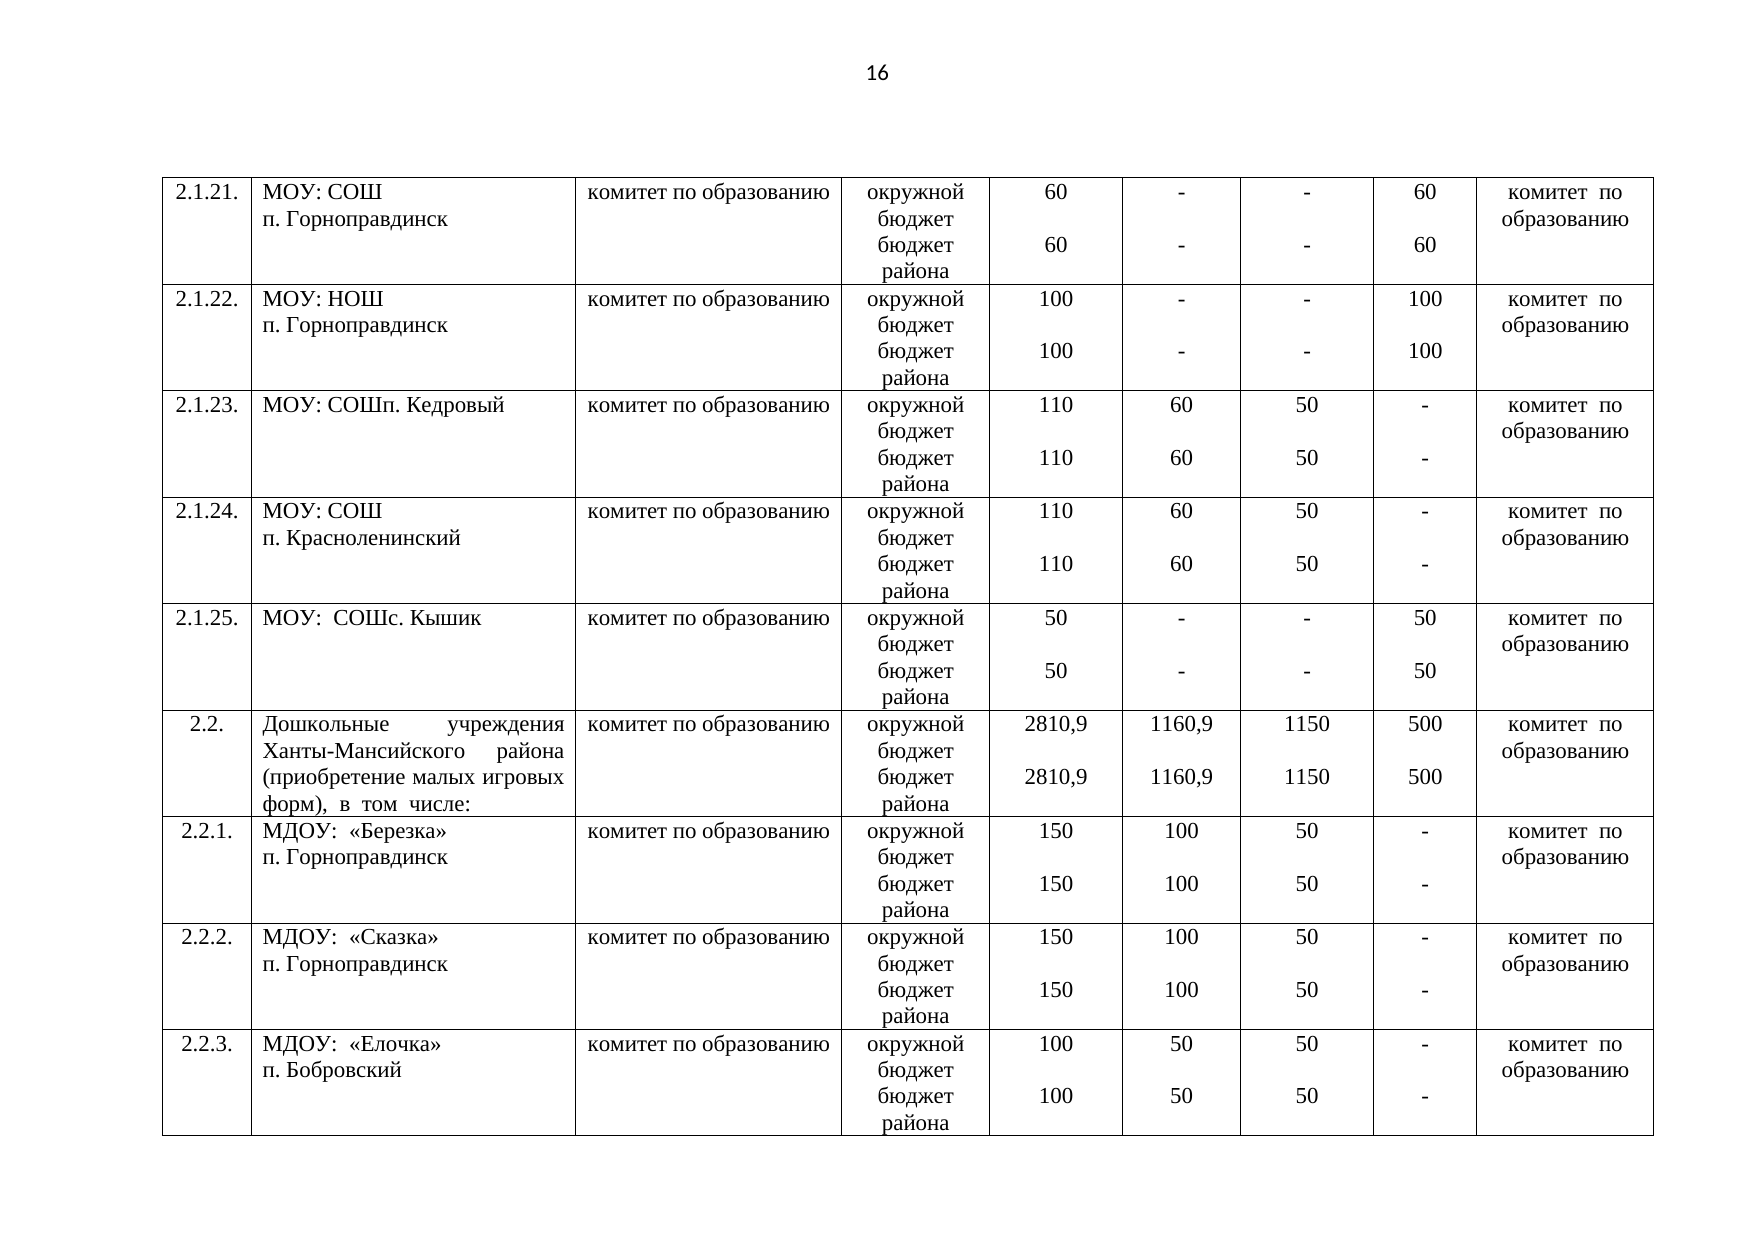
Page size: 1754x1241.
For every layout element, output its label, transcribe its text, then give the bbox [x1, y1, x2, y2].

table_cell окружной бюджет бюджет района [842, 498, 989, 603]
table_cell 500 500 [1374, 711, 1476, 816]
table_cell комитет по образованию [1477, 924, 1653, 1029]
table_cell комитет по образованию [1477, 604, 1653, 709]
table_cell 60 60 [990, 178, 1122, 284]
table_cell окружной бюджет бюджет района [842, 391, 989, 497]
table_cell - - [1374, 498, 1476, 603]
table_cell 100 100 [990, 285, 1122, 390]
table_cell комитет по образованию [576, 817, 841, 922]
table_cell 110 110 [990, 391, 1122, 497]
table_cell окружной бюджет бюджет района [842, 711, 989, 816]
table_cell - - [1374, 817, 1476, 922]
table_cell - - [1123, 285, 1240, 390]
table_cell 2.1.21. [163, 178, 251, 284]
table_cell комитет по образованию [576, 711, 841, 816]
table_cell 110 110 [990, 498, 1122, 603]
table_cell 50 50 [1374, 604, 1476, 709]
table_cell МОУ: СОШ п. Горноправдинск [252, 178, 575, 284]
table_cell комитет по образованию [576, 604, 841, 709]
table_cell 150 150 [990, 817, 1122, 922]
table_cell 100 100 [1123, 817, 1240, 922]
table_cell комитет по образованию [576, 285, 841, 390]
table_cell 2.2.1. [163, 817, 251, 922]
table_cell 2.2. [163, 711, 251, 816]
table_cell - - [1374, 924, 1476, 1029]
table_cell окружной бюджет бюджет района [842, 817, 989, 922]
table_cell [842, 178, 989, 284]
table_cell 2.1.22. [163, 285, 251, 390]
table_cell 50 50 [1241, 817, 1373, 922]
table_cell 50 50 [1241, 924, 1373, 1029]
table_cell 50 50 [990, 604, 1122, 709]
table_cell окружной бюджет бюджет района [842, 285, 989, 390]
table_cell комитет по образованию [1477, 391, 1653, 497]
table_cell МОУ: СОШс. Кышик [252, 604, 575, 709]
table_cell МДОУ: «Елочка» п. Бобровский [252, 1030, 575, 1135]
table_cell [1477, 1030, 1653, 1135]
table_cell комитет по образованию [1477, 817, 1653, 922]
table_cell - - [1241, 285, 1373, 390]
table_cell - - [1241, 604, 1373, 709]
table_cell - - [1123, 178, 1240, 284]
table_cell окружной бюджет бюджет района [842, 924, 989, 1029]
table_cell 60 60 [1123, 498, 1240, 603]
table_cell МОУ: СОШ п. Красноленинский [252, 498, 575, 603]
table_cell 2.2.2. [163, 924, 251, 1029]
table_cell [576, 1030, 841, 1135]
table_cell - - [1241, 178, 1373, 284]
table_cell 60 60 [1374, 178, 1476, 284]
table_cell окружной бюджет бюджет района [842, 604, 989, 709]
table_cell 50 50 [1123, 1030, 1240, 1135]
table_cell 50 50 [1241, 498, 1373, 603]
table_cell 100 100 [990, 1030, 1122, 1135]
table_cell комитет по образованию [576, 391, 841, 497]
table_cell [1477, 178, 1653, 284]
table_cell 1150 1150 [1241, 711, 1373, 816]
table_cell комитет по образованию [576, 924, 841, 1029]
table_cell 2810,9 2810,9 [990, 711, 1122, 816]
table_cell 2.2.3. [163, 1030, 251, 1135]
table_cell комитет по образованию [1477, 498, 1653, 603]
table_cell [576, 178, 841, 284]
table_cell 2.1.24. [163, 498, 251, 603]
table_cell МОУ: НОШ п. Горноправдинск [252, 285, 575, 390]
table_cell комитет по образованию [1477, 285, 1653, 390]
table_cell - - [1374, 1030, 1476, 1135]
table_cell 2.1.23. [163, 391, 251, 497]
table_cell 2.1.25. [163, 604, 251, 709]
table_cell 100 100 [1123, 924, 1240, 1029]
table_cell комитет по образованию [1477, 711, 1653, 816]
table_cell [842, 1030, 989, 1135]
table_cell МДОУ: «Сказка» п. Горноправдинск [252, 924, 575, 1029]
table_cell 60 60 [1123, 391, 1240, 497]
table_cell 50 50 [1241, 1030, 1373, 1135]
table_cell МДОУ: «Березка» п. Горноправдинск [252, 817, 575, 922]
table_cell - - [1374, 391, 1476, 497]
table_cell 1160,9 1160,9 [1123, 711, 1240, 816]
table_cell 150 150 [990, 924, 1122, 1029]
table_cell 50 50 [1241, 391, 1373, 497]
table_cell комитет по образованию [576, 498, 841, 603]
table_cell Дошкольные учреждения Ханты-Мансийского района (приобретение малых игровых форм), в том числе: [252, 711, 575, 816]
table_cell - - [1123, 604, 1240, 709]
table_cell 100 100 [1374, 285, 1476, 390]
table_cell МОУ: СОШп. Кедровый [252, 391, 575, 497]
